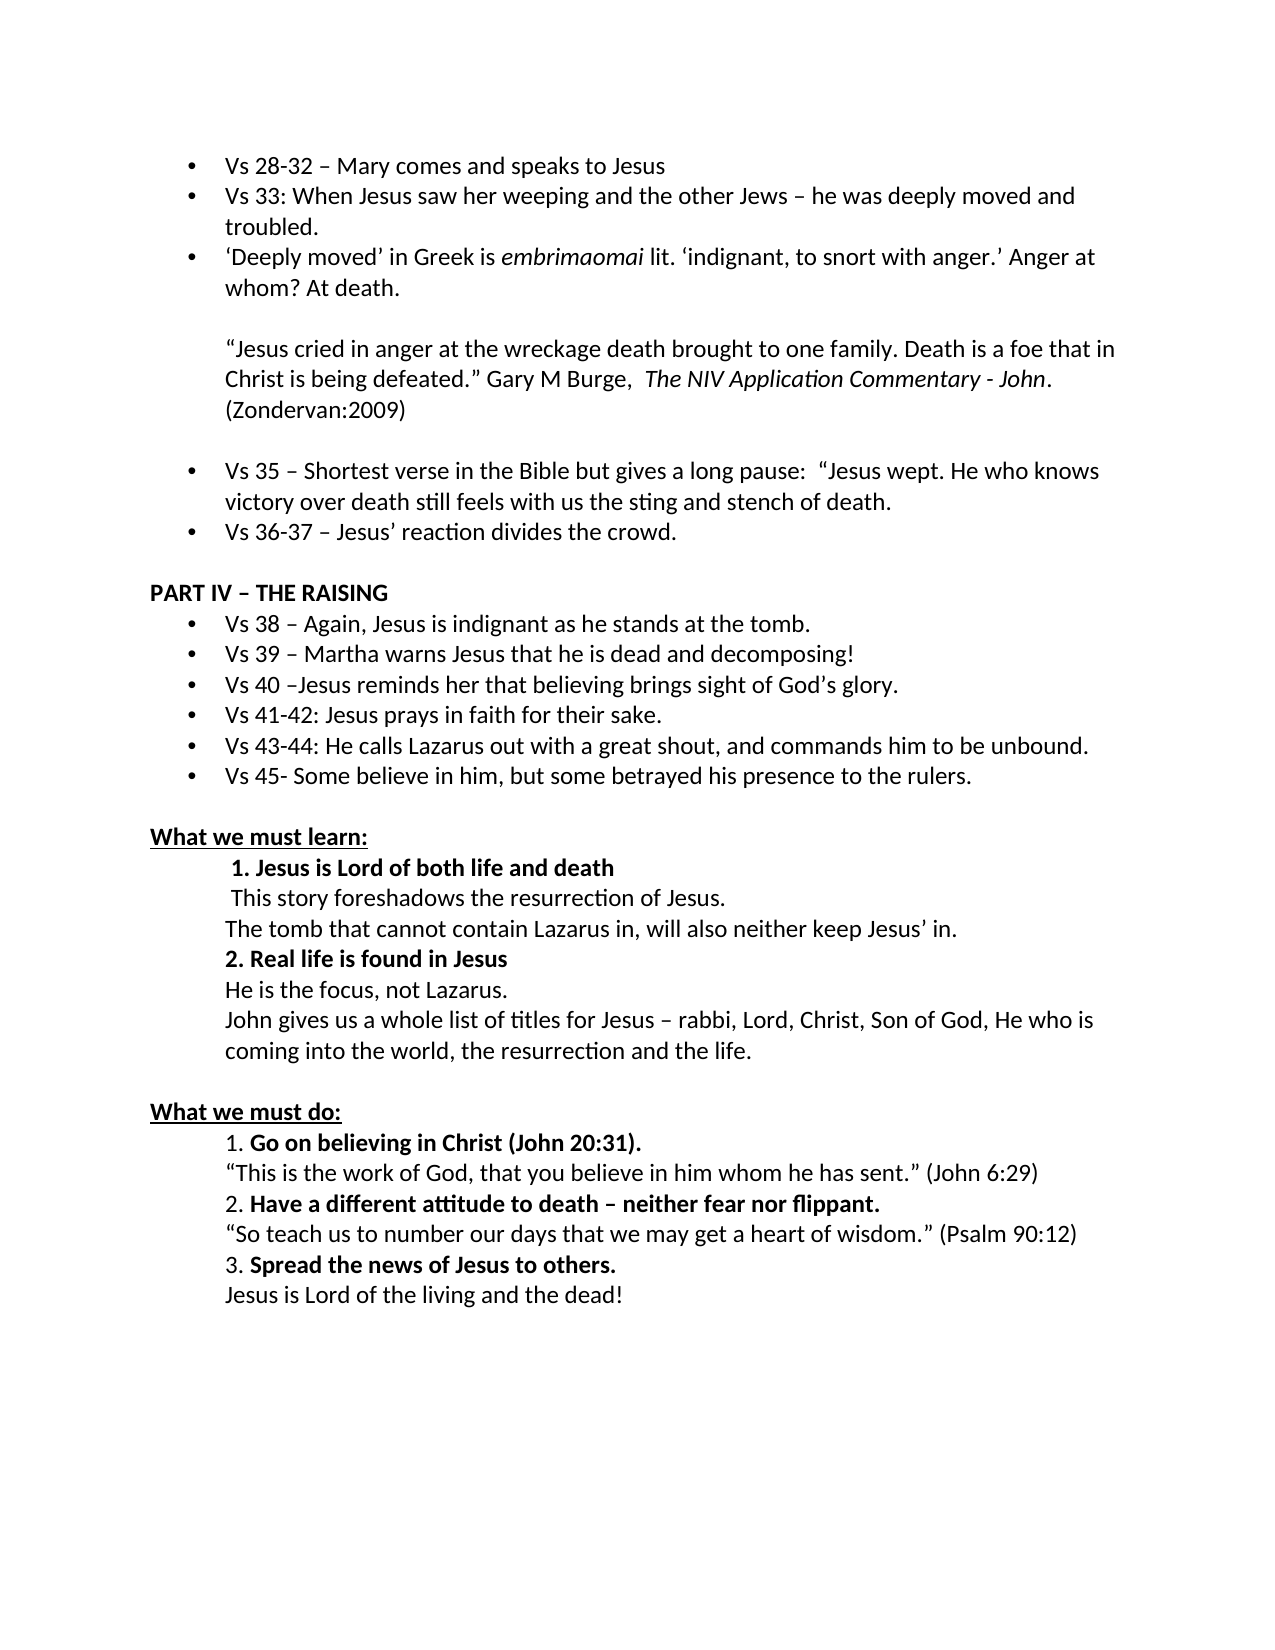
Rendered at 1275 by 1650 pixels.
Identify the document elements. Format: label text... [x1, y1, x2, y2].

list 2. Have a different attitude to death – neither fear nor flippant. [225, 1188, 1125, 1218]
list This story foreshadows the resurrection of Jesus. [225, 882, 1125, 913]
list PART IV – THE RAISING [150, 577, 1125, 608]
list Vs 28-32 – Mary comes and speaks to Jesus [187, 150, 1125, 181]
list ‘Deeply moved’ in Greek is embrimaomai lit. ‘indignant, to snort with anger.’ Anger at whom? At death. [187, 242, 1125, 303]
list “This is the work of God, that you believe in him whom he has sent.” (John 6:29) [225, 1157, 1125, 1188]
list Vs 36-37 – Jesus’ reaction divides the crowd. [187, 516, 1125, 547]
list What we must learn: [150, 821, 1125, 852]
list Vs 45- Some believe in him, but some betrayed his presence to the rulers. [187, 760, 1125, 791]
list 2. Real life is found in Jesus [225, 943, 1125, 974]
list Vs 38 – Again, Jesus is indignant as he stands at the tomb. [187, 608, 1125, 638]
list He is the focus, not Lazarus. [225, 974, 1125, 1004]
list Vs 39 – Martha warns Jesus that he is dead and decomposing! [187, 638, 1125, 669]
list Vs 41-42: Jesus prays in faith for their sake. [187, 699, 1125, 730]
list Vs 35 – Shortest verse in the Bible but gives a long pause: “Jesus wept. He who knows victory over death still feels with us the sting and stench of death. [187, 455, 1125, 516]
list Jesus is Lord of the living and the dead! [225, 1279, 1125, 1310]
list John gives us a whole list of titles for Jesus – rabbi, Lord, Christ, Son of God, He who is coming into the world, the resurrection and the life. [225, 1004, 1125, 1066]
list “So teach us to number our days that we may get a heart of wisdom.” (Psalm 90:12) [225, 1218, 1125, 1249]
list Vs 33: When Jesus saw her weeping and the other Jews – he was deeply moved and troubled. [187, 181, 1125, 242]
list 1. Jesus is Lord of both life and death [225, 852, 1125, 882]
list “Jesus cried in anger at the wreckage death brought to one family. Death is a foe that in Christ is being defeated.” Gary M Burge, The NIV Application Commentary - John. [225, 333, 1125, 394]
list The tomb that cannot contain Lazarus in, will also neither keep Jesus’ in. [225, 913, 1125, 943]
list (Zondervan:2009) [225, 394, 1125, 425]
list Vs 43-44: He calls Lazarus out with a great shout, and commands him to be unbound. [187, 730, 1125, 760]
list 3. Spread the news of Jesus to others. [225, 1249, 1125, 1279]
list What we must do: [150, 1096, 1125, 1127]
list Vs 40 –Jesus reminds her that believing brings sight of God’s glory. [187, 669, 1125, 699]
list 1. Go on believing in Christ (John 20:31). [225, 1127, 1125, 1157]
